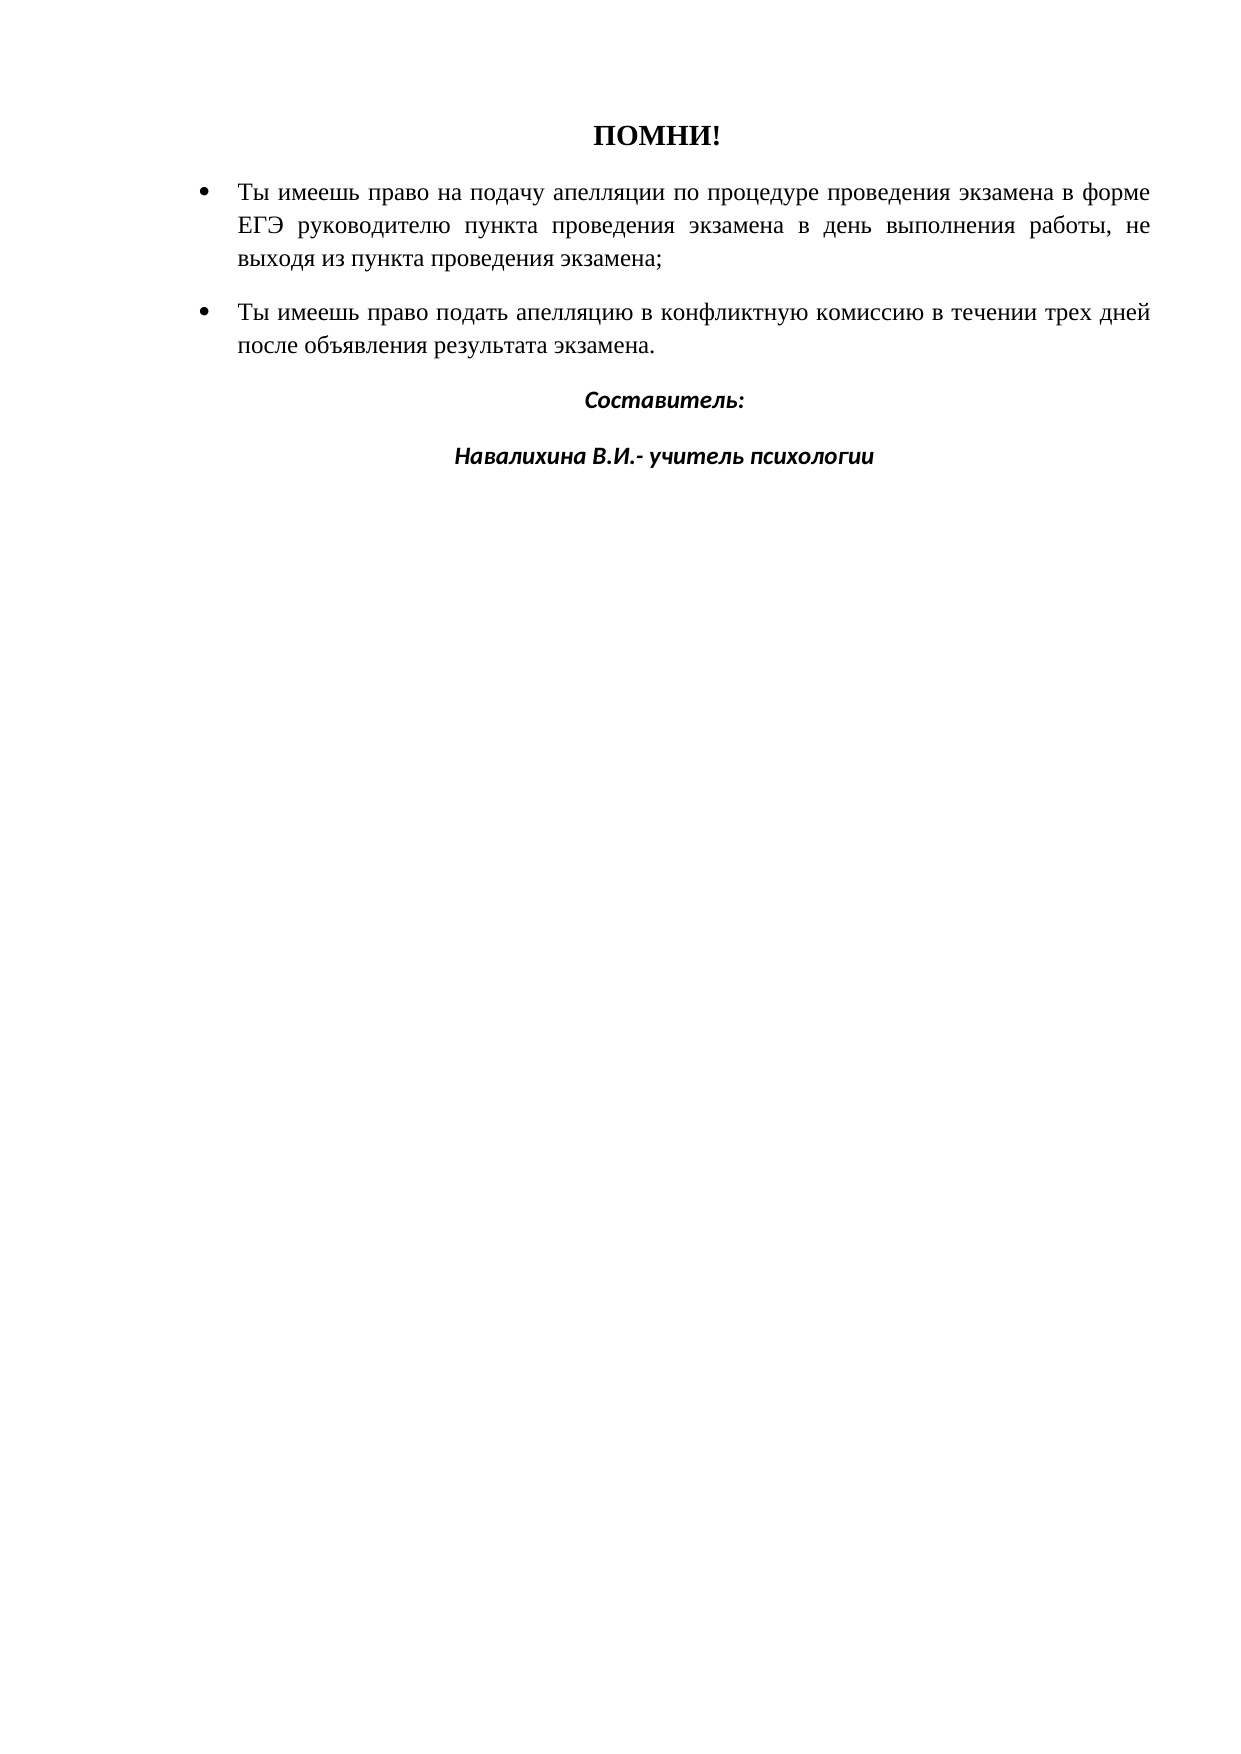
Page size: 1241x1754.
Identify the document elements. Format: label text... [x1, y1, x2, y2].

text Составитель: [177, 384, 1152, 415]
text ПОМНИ! [162, 118, 1152, 152]
list Ты имеешь право подать апелляцию в конфликтную комиссию в течении трех дней после объявления результата экзамена. [200, 297, 1152, 359]
text Навалихина В.И.- учитель психологии [177, 440, 1152, 471]
list Ты имеешь право на подачу апелляции по процедуре проведения экзамена в форме ЕГЭ руководителю пункта проведения экзамена в день выполнения работы, не выходя из пункта проведения экзамена; [200, 177, 1152, 272]
